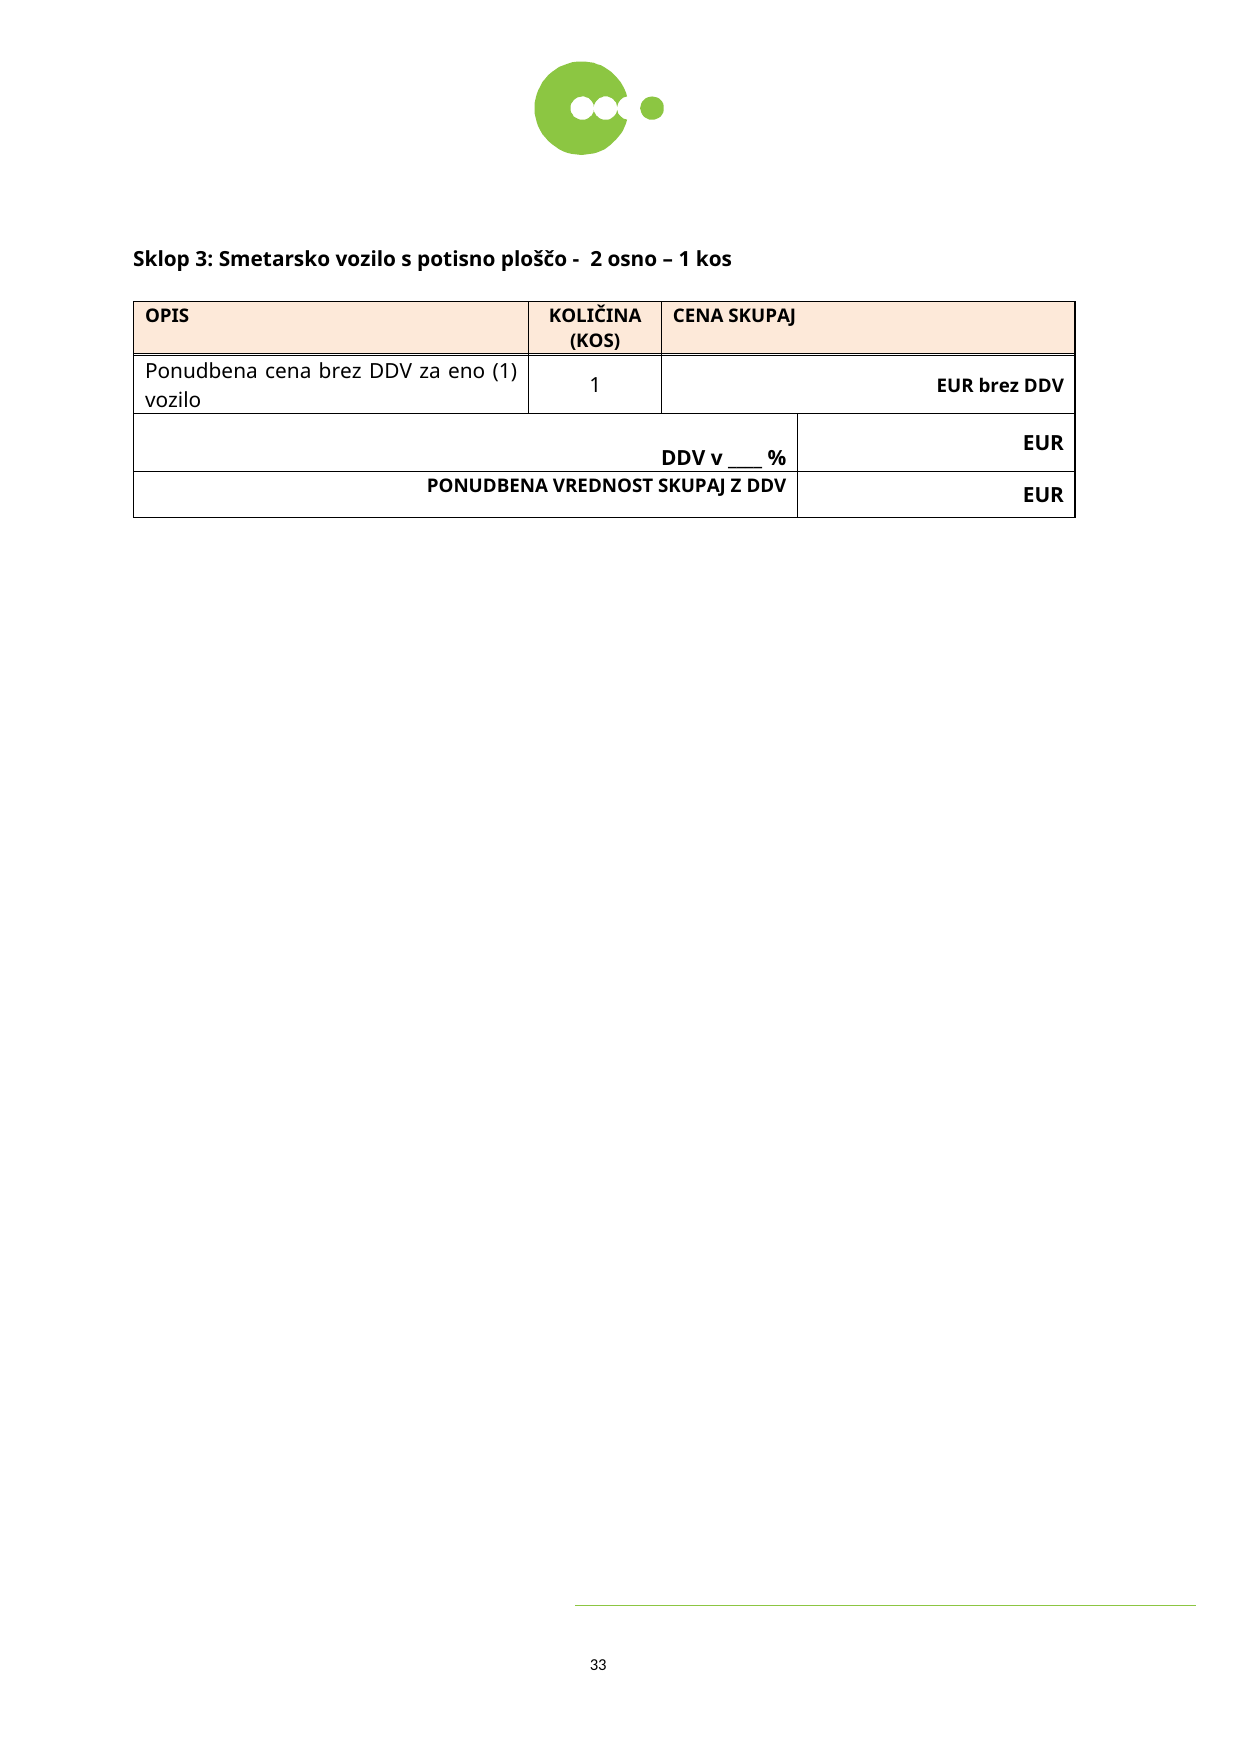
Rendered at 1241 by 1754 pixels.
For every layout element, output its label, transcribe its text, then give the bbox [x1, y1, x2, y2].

table_cell PONUDBENA VREDNOST SKUPAJ Z DDV [134, 472, 797, 517]
table_cell 1 [529, 356, 661, 413]
table_cell EUR [798, 472, 1074, 517]
table_cell Ponudbena cena brez DDV za eno (1) vozilo [134, 356, 528, 413]
table_cell EUR brez DDV [662, 356, 1074, 413]
table_cell DDV v ____ % [134, 414, 797, 471]
table_header CENA SKUPAJ [662, 302, 1074, 353]
table_header KOLIČINA (KOS) [529, 302, 661, 353]
table_cell EUR [798, 414, 1074, 471]
text Sklop 3: Smetarsko vozilo s potisno ploščo - 2 osno – 1 kos [133, 244, 1063, 273]
table_header OPIS [134, 302, 528, 353]
